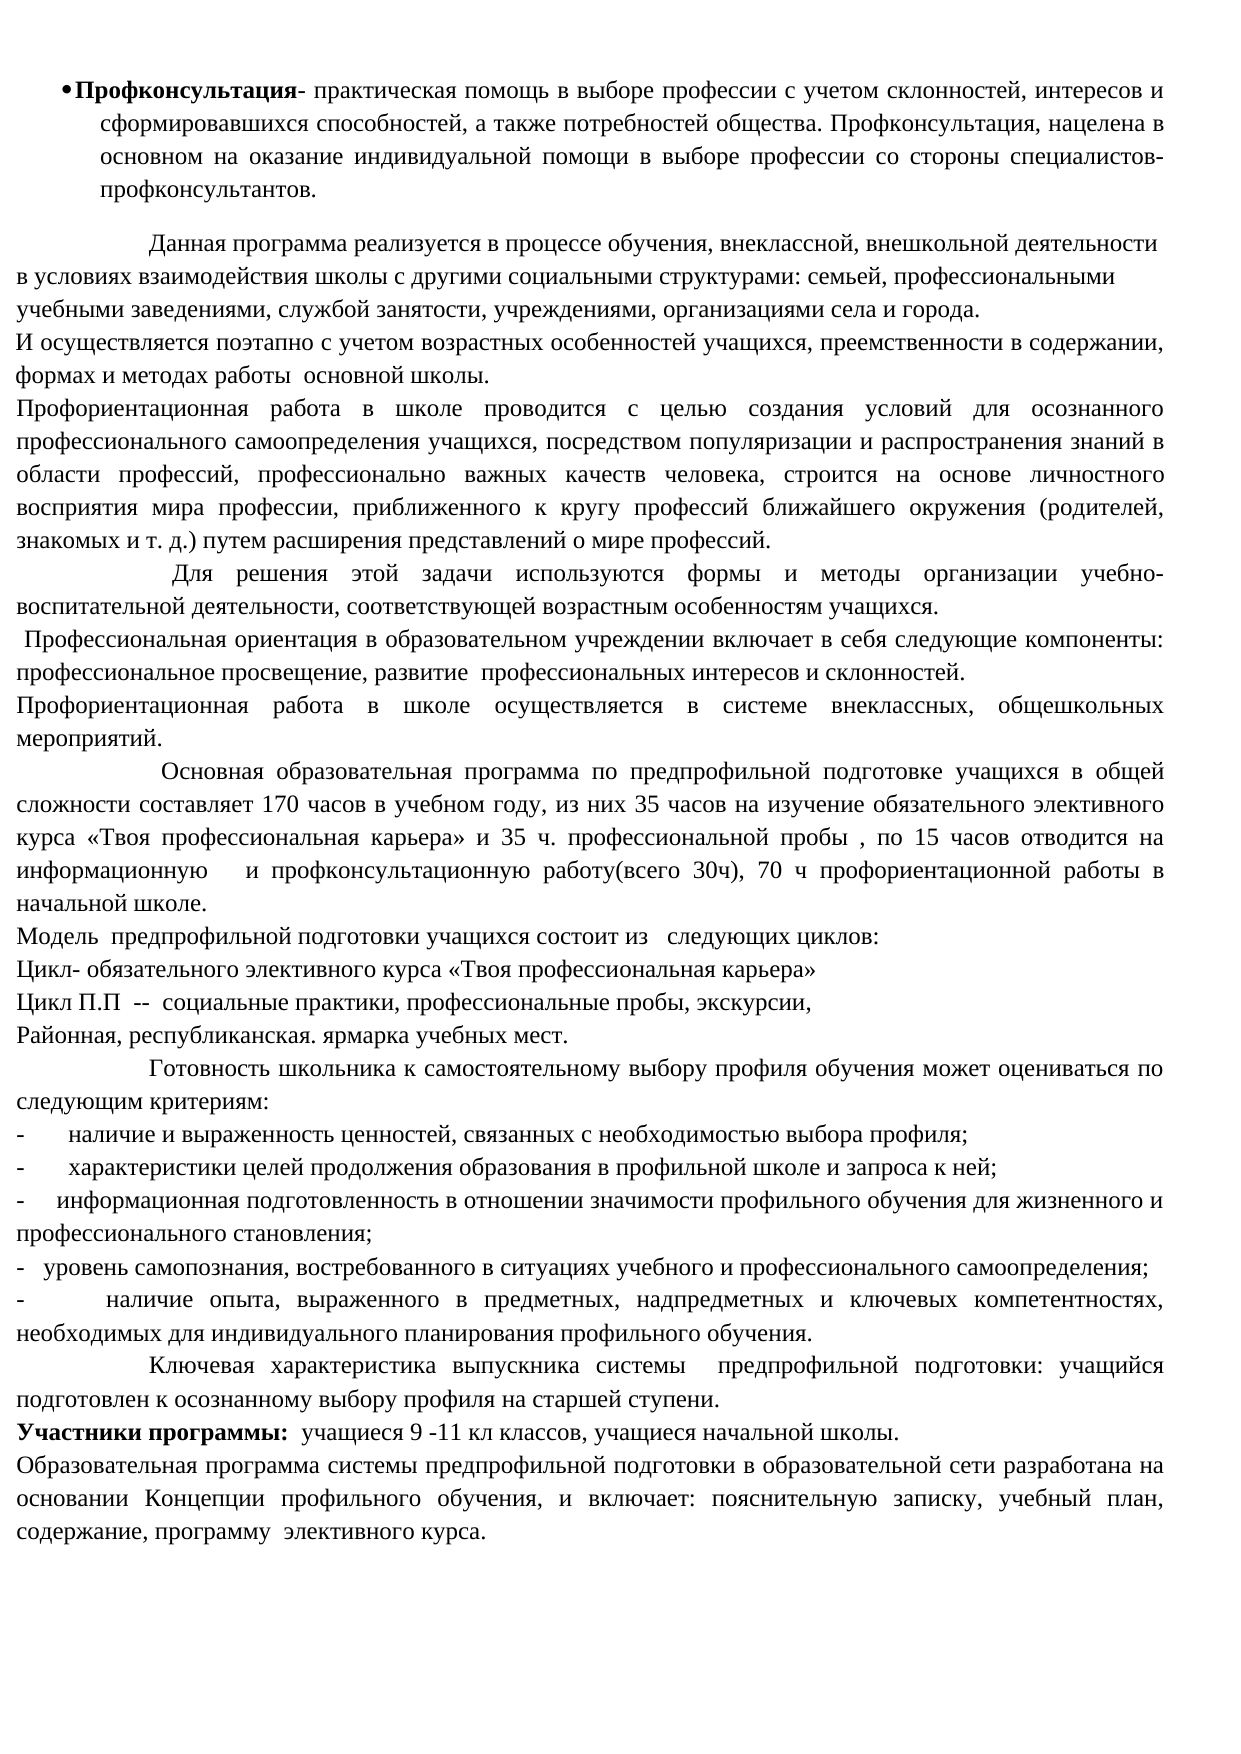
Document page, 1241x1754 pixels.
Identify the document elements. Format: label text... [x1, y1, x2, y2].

text - характеристики целей продолжения образования в профильной школе и запроса к ней; [16, 1152, 1165, 1181]
text - наличие опыта, выраженного в предметных, надпредметных и ключевых компетентностях, необходимых для индивидуального планирования профильного обучения. [16, 1284, 1165, 1346]
text - уровень самопознания, востребованного в ситуациях учебного и профессионального самоопределения; [16, 1252, 1165, 1280]
text Районная, республиканская. ярмарка учебных мест. [16, 1020, 1165, 1049]
text Цикл- обязательного элективного курса «Твоя профессиональная карьера» [16, 954, 1165, 983]
text Основная образовательная программа по предпрофильной подготовке учащихся в общей сложности составляет 170 часов в учебном году, из них 35 часов на изучение обязательного элективного курса «Твоя профессиональная карьера» и 35 ч. профессиональной пробы , по 15 часов отводится на информационную и профконсультационную работу(всего 30ч), 70 ч профориентационной работы в начальной школе. [16, 756, 1165, 917]
text И осуществляется поэтапно с учетом возрастных особенностей учащихся, преемственности в содержании, формах и методах работы основной школы. [15, 327, 1165, 389]
text Профориентационная работа в школе осуществляется в системе внеклассных, общешкольных мероприятий. [16, 690, 1165, 752]
text Участники программы: учащиеся 9 -11 кл классов, учащиеся начальной школы. [16, 1417, 1165, 1445]
text Цикл П.П -- социальные практики, профессиональные пробы, экскурсии, [16, 987, 1165, 1016]
text - информационная подготовленность в отношении значимости профильного обучения для жизненного и профессионального становления; [16, 1186, 1165, 1247]
text Профессиональная ориентация в образовательном учреждении включает в себя следующие компоненты: профессиональное просвещение, развитие профессиональных интересов и склонностей. [16, 624, 1165, 686]
text Ключевая характеристика выпускника системы предпрофильной подготовки: учащийся подготовлен к осознанному выбору профиля на старшей ступени. [16, 1351, 1165, 1412]
text Профориентационная работа в школе проводится с целью создания условий для осознанного профессионального самоопределения учащихся, посредством популяризации и распространения знаний в области профессий, профессионально важных качеств человека, строится на основе личностного восприятия мира профессии, приближенного к кругу профессий ближайшего окружения (родителей, знакомых и т. д.) путем расширения представлений о мире профессий. [16, 393, 1165, 554]
text Для решения этой задачи используются формы и методы организации учебно-воспитательной деятельности, соответствующей возрастным особенностям учащихся. [16, 558, 1165, 620]
text Данная программа реализуется в процессе обучения, внеклассной, внешкольной деятельности в условиях взаимодействия школы с другими социальными структурами: семьей, профессиональными учебными заведениями, службой занятости, учреждениями, организациями села и города. [16, 228, 1165, 323]
text Образовательная программа системы предпрофильной подготовки в образовательной сети разработана на основании Концепции профильного обучения, и включает: пояснительную записку, учебный план, содержание, программу элективного курса. [16, 1450, 1165, 1544]
text - наличие и выраженность ценностей, связанных с необходимостью выбора профиля; [16, 1119, 1165, 1148]
text Готовность школьника к самостоятельному выбору профиля обучения может оцениваться по следующим критериям: [16, 1053, 1165, 1115]
list Профконсультация- практическая помощь в выборе профессии с учетом склонностей, интересов и сформировавшихся способностей, а также потребностей общества. Профконсультация, нацелена в основном на оказание индивидуальной помощи в выборе профессии со стороны специалистов-профконсультантов. [62, 75, 1165, 203]
text Модель предпрофильной подготовки учащихся состоит из следующих циклов: [16, 921, 1165, 950]
